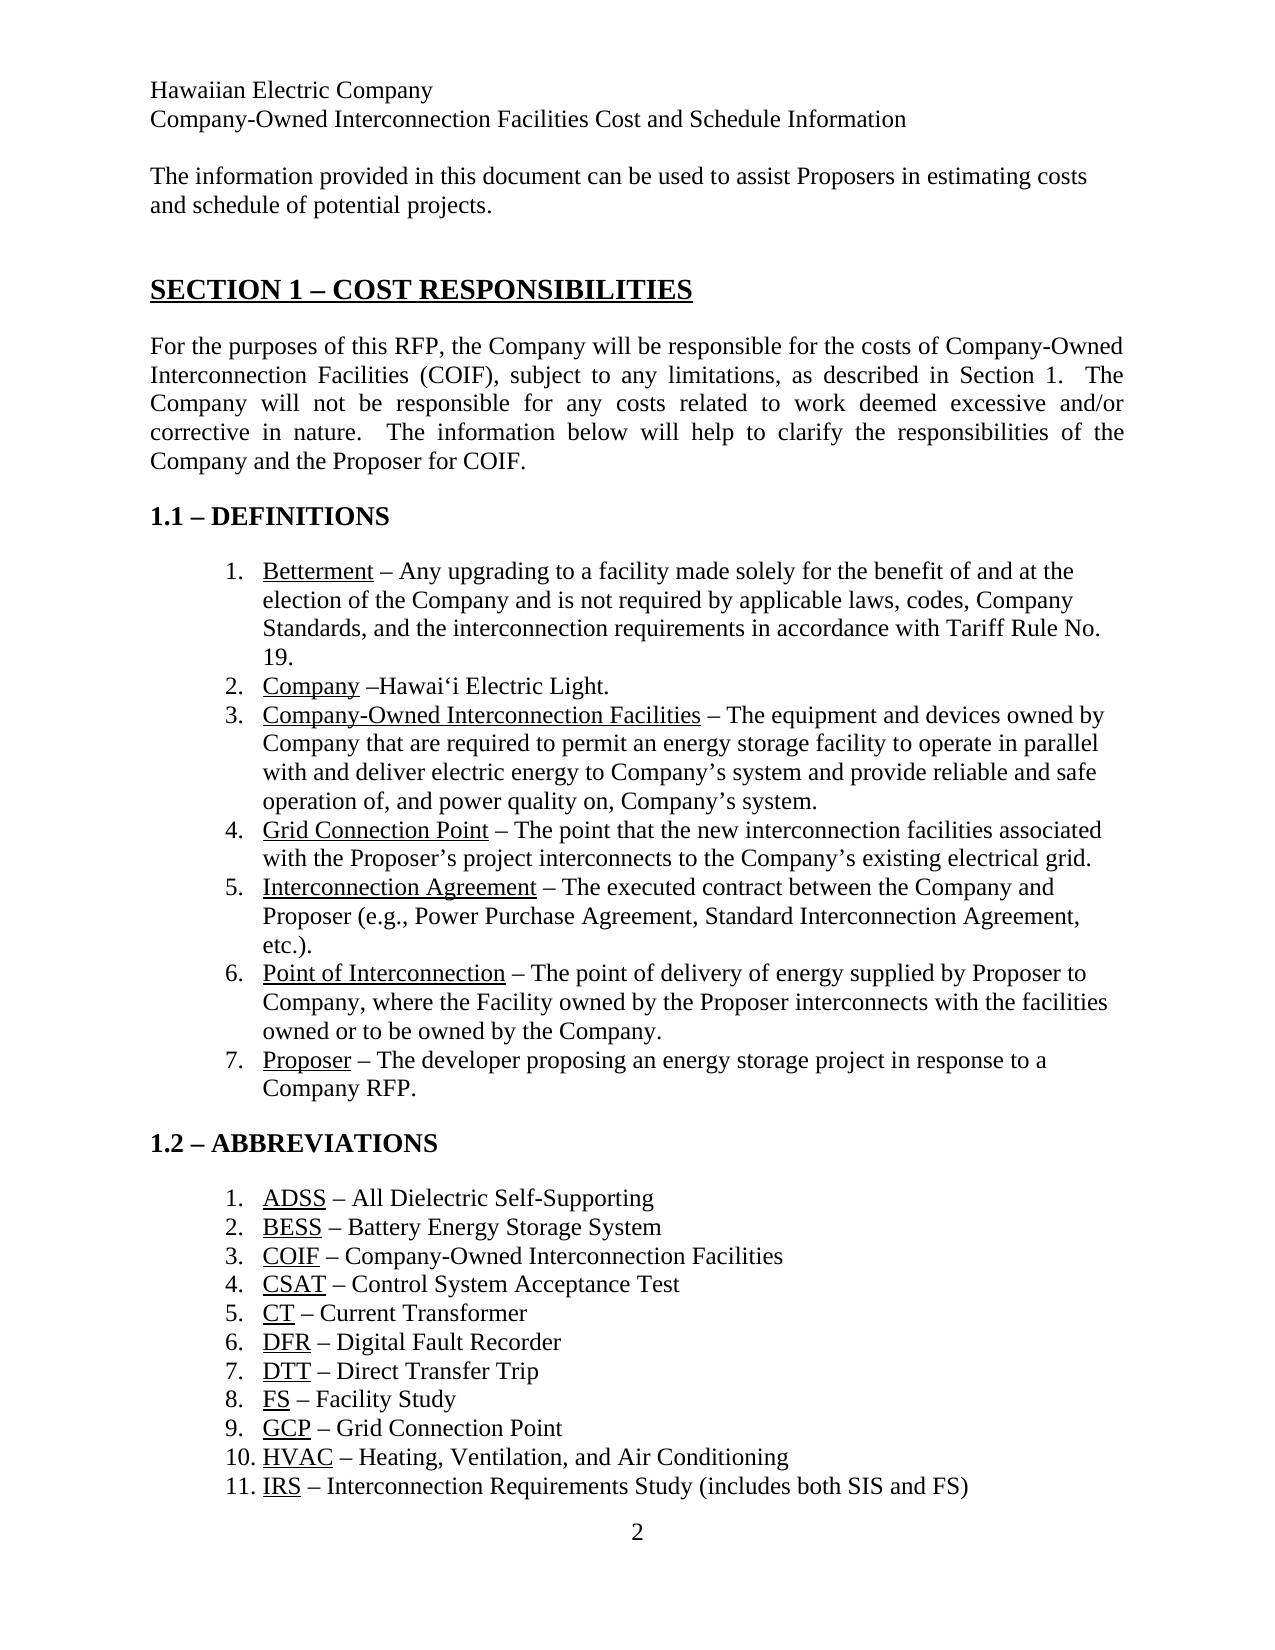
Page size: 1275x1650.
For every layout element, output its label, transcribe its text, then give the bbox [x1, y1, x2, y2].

list GCP – Grid Connection Point [225, 1413, 1125, 1442]
list ADSS – All Dielectric Self-Supporting [225, 1183, 1125, 1212]
subtitle Section 1 – Cost Responsibilities [150, 272, 1125, 306]
list BESS – Battery Energy Storage System [225, 1212, 1125, 1241]
list Point of Interconnection – The point of delivery of energy supplied by Proposer to Company, where the Facility owned by the Proposer interconnects with the facilities owned or to be owned by the Company. [225, 958, 1125, 1045]
list FS – Facility Study [225, 1384, 1125, 1413]
list Proposer – The developer proposing an energy storage project in response to a Company RFP. [225, 1045, 1125, 1102]
subtitle 1.2 – Abbreviations [150, 1127, 1125, 1158]
list Company –Hawai‘i Electric Light. [225, 671, 1125, 700]
list CT – Current Transformer [225, 1298, 1125, 1327]
list Company-Owned Interconnection Facilities – The equipment and devices owned by Company that are required to permit an energy storage facility to operate in parallel with and deliver electric energy to Company’s system and provide reliable and safe operation of, and power quality on, Company’s system. [225, 700, 1125, 815]
list HVAC – Heating, Ventilation, and Air Conditioning [225, 1442, 1125, 1471]
list Interconnection Agreement – The executed contract between the Company and Proposer (e.g., Power Purchase Agreement, Standard Interconnection Agreement, etc.). [225, 872, 1125, 958]
list Grid Connection Point – The point that the new interconnection facilities associated with the Proposer’s project interconnects to the Company’s existing electrical grid. [225, 815, 1125, 872]
list Betterment – Any upgrading to a facility made solely for the benefit of and at the election of the Company and is not required by applicable laws, codes, Company Standards, and the interconnection requirements in accordance with Tariff Rule No. 19. [225, 556, 1125, 671]
list DTT – Direct Transfer Trip [225, 1356, 1125, 1384]
subtitle 1.1 – Definitions [150, 500, 1125, 531]
list COIF – Company-Owned Interconnection Facilities [225, 1241, 1125, 1269]
list DFR – Digital Fault Recorder [225, 1327, 1125, 1356]
list IRS – Interconnection Requirements Study (includes both SIS and FS) [225, 1471, 1125, 1499]
text For the purposes of this RFP, the Company will be responsible for the costs of Company-Owned Interconnection Facilities (COIF), subject to any limitations, as described in Section 1. The Company will not be responsible for any costs related to work deemed excessive and/or corrective in nature. The information below will help to clarify the responsibilities of the Company and the Proposer for COIF. [150, 331, 1125, 475]
list CSAT – Control System Acceptance Test [225, 1269, 1125, 1298]
text The information provided in this document can be used to assist Proposers in estimating costs and schedule of potential projects. [150, 161, 1125, 219]
